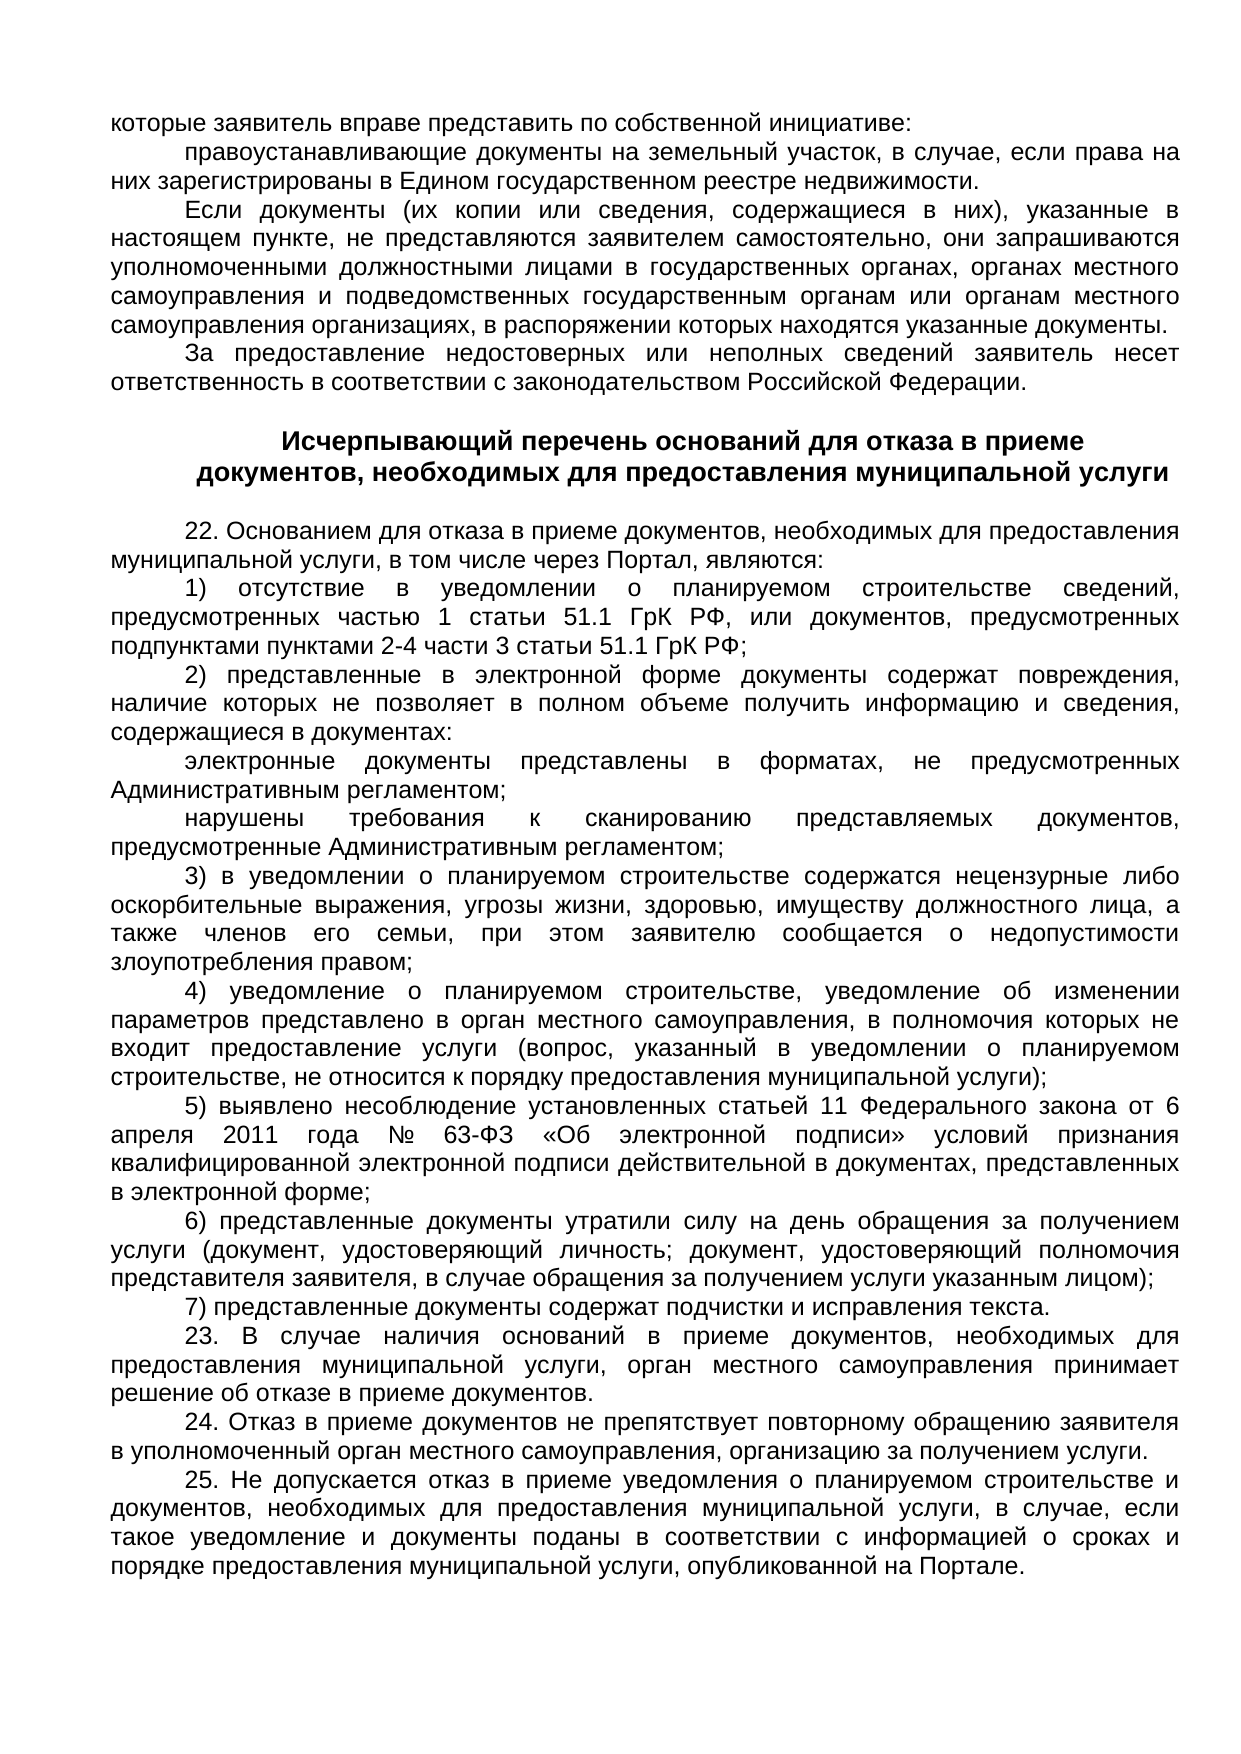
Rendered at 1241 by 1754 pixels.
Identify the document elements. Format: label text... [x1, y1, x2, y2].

text документов, необходимых для предоставления муниципальной услуги [110, 456, 1181, 487]
text 5) выявлено несоблюдение установленных статьей 11 Федерального закона от 6 апреля 2011 года № 63-ФЗ «Об электронной подписи» условий признания квалифицированной электронной подписи действительной в документах, представленных в электронной форме; [110, 1091, 1181, 1206]
text 25. Не допускается отказ в приеме уведомления о планируемом строительстве и документов, необходимых для предоставления муниципальной услуги, в случае, если такое уведомление и документы поданы в соответствии с информацией о сроках и порядке предоставления муниципальной услуги, опубликованной на Портале. [110, 1464, 1181, 1579]
text Если документы (их копии или сведения, содержащиеся в них), указанные в настоящем пункте, не представляются заявителем самостоятельно, они запрашиваются уполномоченными должностными лицами в государственных органах, органах местного самоуправления и подведомственных государственным органам или органам местного самоуправления организациях, в распоряжении которых находятся указанные документы. [110, 194, 1181, 338]
text 24. Отказ в приеме документов не препятствует повторному обращению заявителя в уполномоченный орган местного самоуправления, организацию за получением услуги. [110, 1407, 1181, 1464]
text 2) представленные в электронной форме документы содержат повреждения, наличие которых не позволяет в полном объеме получить информацию и сведения, содержащиеся в документах: [110, 659, 1181, 746]
text нарушены требования к сканированию представляемых документов, предусмотренные Административным регламентом; [110, 803, 1181, 861]
text 3) в уведомлении о планируемом строительстве содержатся нецензурные либо оскорбительные выражения, угрозы жизни, здоровью, имуществу должностного лица, а также членов его семьи, при этом заявителю сообщается о недопустимости злоупотребления правом; [110, 861, 1181, 976]
text 4) уведомление о планируемом строительстве, уведомление об изменении параметров представлено в орган местного самоуправления, в полномочия которых не входит предоставление услуги (вопрос, указанный в уведомлении о планируемом строительстве, не относится к порядку предоставления муниципальной услуги); [110, 976, 1181, 1091]
text Исчерпывающий перечень оснований для отказа в приеме [110, 424, 1181, 456]
text 22. Основанием для отказа в приеме документов, необходимых для предоставления муниципальной услуги, в том числе через Портал, являются: [110, 516, 1181, 573]
text 7) представленные документы содержат подчистки и исправления текста. [110, 1292, 1181, 1321]
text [110, 108, 1181, 137]
text За предоставление недостоверных или неполных сведений заявитель несет ответственность в соответствии с законодательством Российской Федерации. [110, 338, 1181, 396]
text правоустанавливающие документы на земельный участок, в случае, если права на них зарегистрированы в Едином государственном реестре недвижимости. [110, 137, 1181, 194]
text 6) представленные документы утратили силу на день обращения за получением услуги (документ, удостоверяющий личность; документ, удостоверяющий полномочия представителя заявителя, в случае обращения за получением услуги указанным лицом); [110, 1206, 1181, 1292]
text 1) отсутствие в уведомлении о планируемом строительстве сведений, предусмотренных частью 1 статьи 51.1 ГрК РФ, или документов, предусмотренных подпунктами пунктами 2-4 части 3 статьи 51.1 ГрК РФ; [110, 573, 1181, 659]
text 23. В случае наличия оснований в приеме документов, необходимых для предоставления муниципальной услуги, орган местного самоуправления принимает решение об отказе в приеме документов. [110, 1321, 1181, 1407]
text электронные документы представлены в форматах, не предусмотренных Административным регламентом; [110, 746, 1181, 803]
